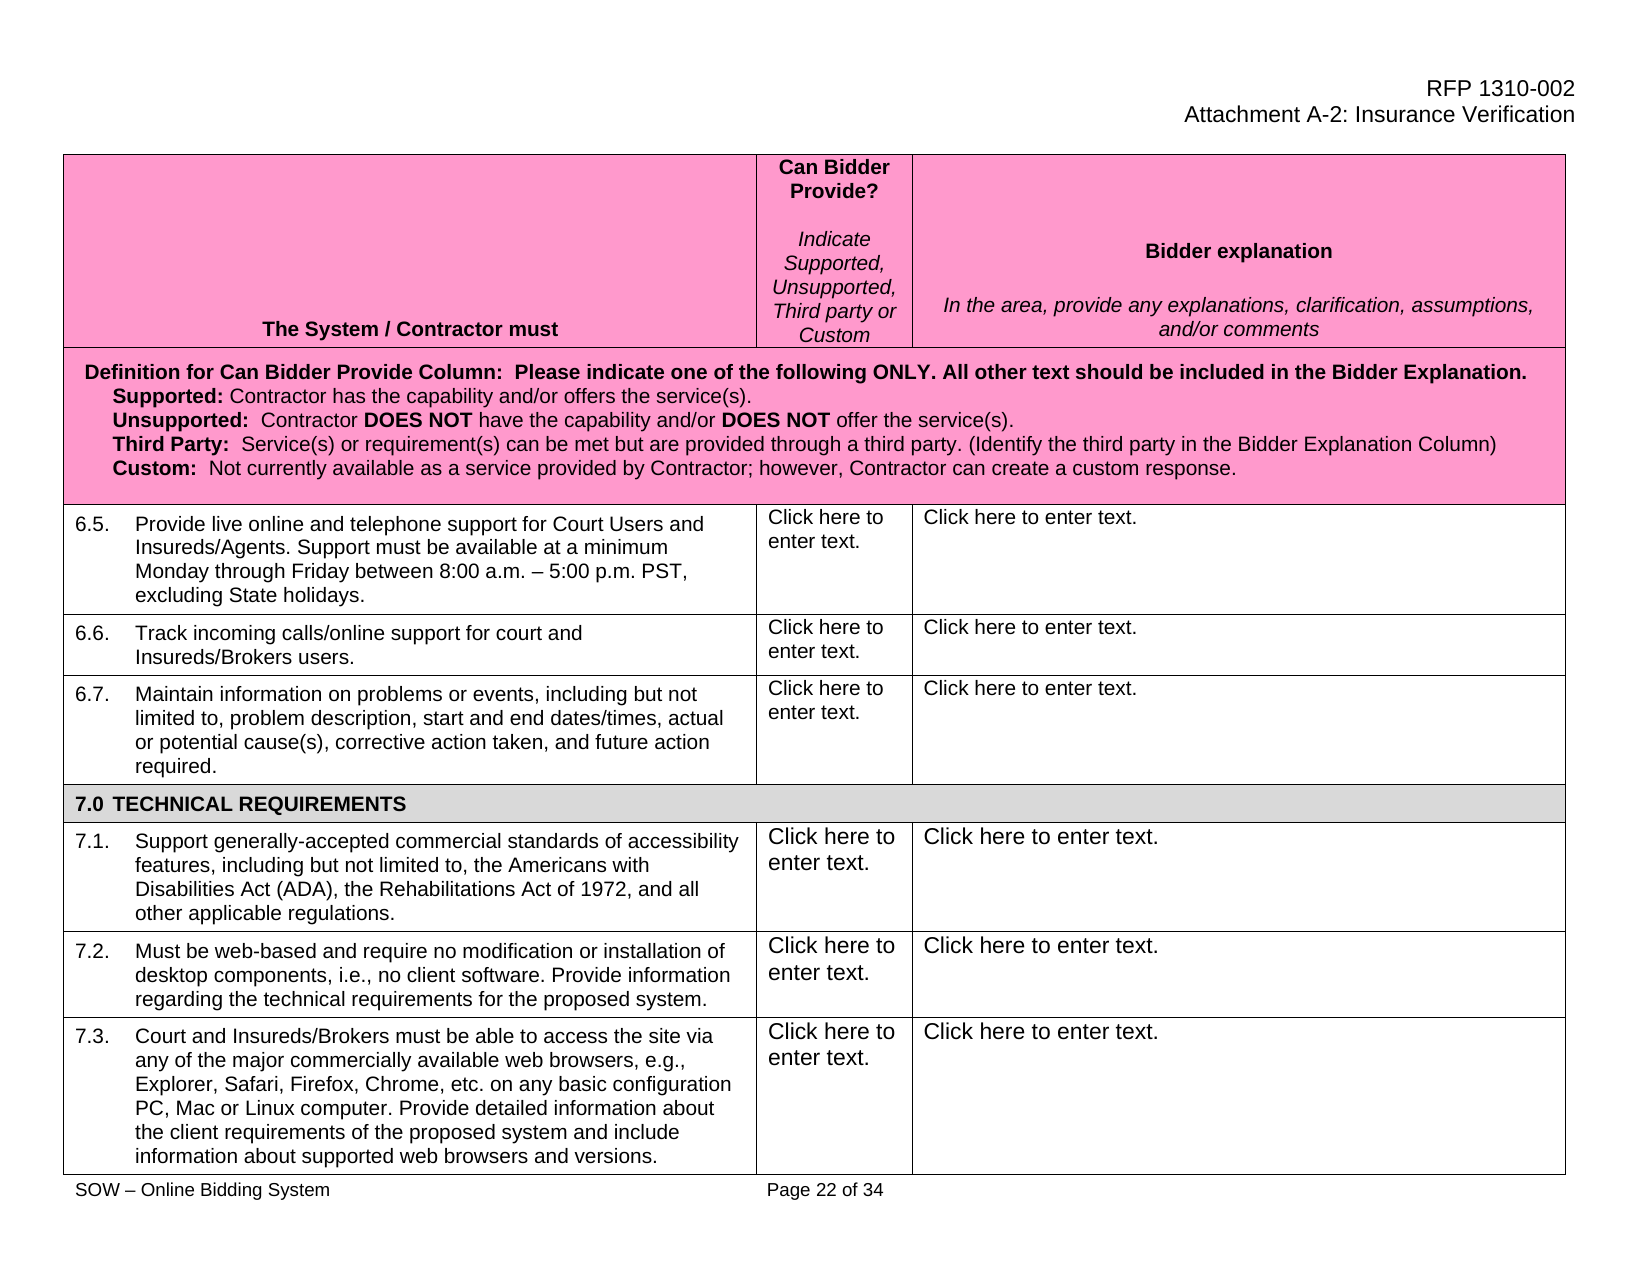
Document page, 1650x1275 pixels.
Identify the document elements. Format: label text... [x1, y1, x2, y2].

table_cell Support generally-accepted commercial standards of accessibility features, including but not limited to, the Americans with Disabilities Act (ADA), the Rehabilitations Act of 1972, and all other applicable regulations. [64, 823, 756, 931]
table_header Can Bidder Provide? Indicate Supported, Unsupported, Third party or Custom [757, 155, 912, 347]
table_cell Definition for Can Bidder Provide Column: Please indicate one of the following ONLY. All other text should be included in the Bidder Explanation. Supported: Contractor has the capability and/or offers the service(s). Unsupported: Contractor DOES NOT have the capability and/or DOES NOT offer the service(s). Third Party: Service(s) or requirement(s) can be met but are provided through a third party. (Identify the third party in the Bidder Explanation Column) Custom: Not currently available as a service provided by Contractor; however, Contractor can create a custom response. [64, 348, 1565, 504]
table_cell Track incoming calls/online support for court and Insureds/Brokers users. [64, 615, 756, 675]
table_header The System / Contractor must [64, 155, 756, 347]
table_cell Technical REQUIREMENTS [64, 785, 1565, 822]
table_cell Provide live online and telephone support for Court Users and Insureds/Agents. Support must be available at a minimum Monday through Friday between 8:00 a.m. – 5:00 p.m. PST, excluding State holidays. [64, 505, 756, 613]
table_cell Court and Insureds/Brokers must be able to access the site via any of the major commercially available web browsers, e.g., Explorer, Safari, Firefox, Chrome, etc. on any basic configuration PC, Mac or Linux computer. Provide detailed information about the client requirements of the proposed system and include information about supported web browsers and versions. [64, 1018, 756, 1174]
table_header Bidder explanation In the area, provide any explanations, clarification, assumptions, and/or comments [913, 155, 1565, 347]
table_cell Must be web-based and require no modification or installation of desktop components, i.e., no client software. Provide information regarding the technical requirements for the proposed system. [64, 932, 756, 1017]
table_cell Maintain information on problems or events, including but not limited to, problem description, start and end dates/times, actual or potential cause(s), corrective action taken, and future action required. [64, 676, 756, 784]
